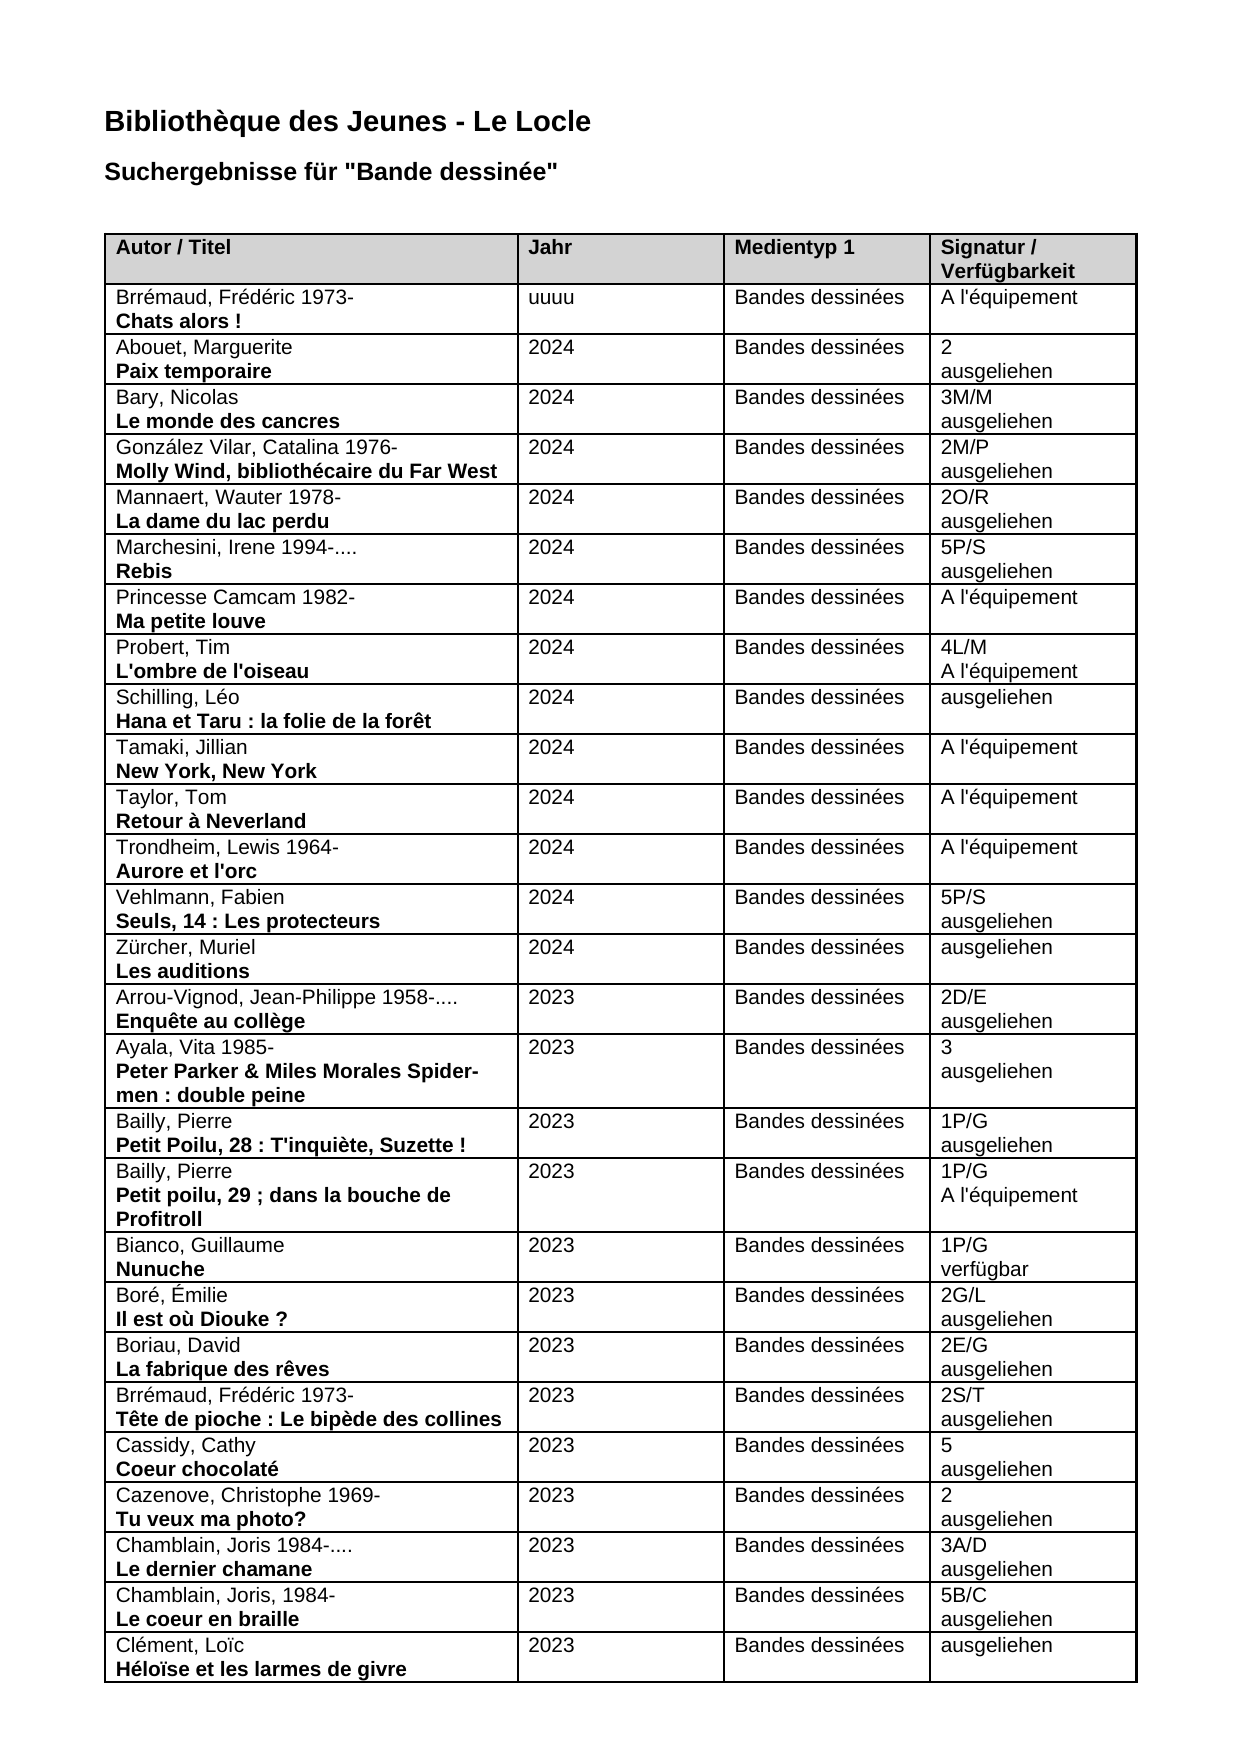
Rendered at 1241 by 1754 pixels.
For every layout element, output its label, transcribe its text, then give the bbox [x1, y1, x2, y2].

table_cell Marchesini, Irene 1994-.... Rebis [106, 535, 517, 583]
table_cell Vehlmann, Fabien Seuls, 14 : Les protecteurs [106, 885, 517, 933]
table_cell Probert, Tim L'ombre de l'oiseau [106, 635, 517, 683]
table_cell 2024 [519, 685, 723, 733]
table_cell Bianco, Guillaume Nunuche [106, 1233, 517, 1281]
table_cell Chamblain, Joris 1984-.... Le dernier chamane [106, 1533, 517, 1581]
table_cell 2 ausgeliehen [931, 1483, 1135, 1531]
table_cell 2023 [519, 1283, 723, 1331]
table_cell 5 ausgeliehen [931, 1433, 1135, 1481]
table_cell Bandes dessinées [725, 585, 929, 633]
table_cell 2023 [519, 1433, 723, 1481]
table_cell Cassidy, Cathy Coeur chocolaté [106, 1433, 517, 1481]
table_header Jahr [519, 235, 723, 283]
table_cell 2023 [519, 1383, 723, 1431]
table_cell ausgeliehen [931, 935, 1135, 983]
table_cell 2024 [519, 885, 723, 933]
table_cell Princesse Camcam 1982- Ma petite louve [106, 585, 517, 633]
table_cell Bandes dessinées [725, 1233, 929, 1281]
table_cell 2024 [519, 485, 723, 533]
table_cell Boré, Émilie Il est où Diouke ? [106, 1283, 517, 1331]
table_header Autor / Titel [106, 235, 517, 283]
table_cell 5P/S ausgeliehen [931, 535, 1135, 583]
table_cell Taylor, Tom Retour à Neverland [106, 785, 517, 833]
table_cell 2S/T ausgeliehen [931, 1383, 1135, 1431]
table_cell 1P/G verfügbar [931, 1233, 1135, 1281]
table_cell A l'équipement [931, 735, 1135, 783]
table_cell Zürcher, Muriel Les auditions [106, 935, 517, 983]
table_cell Bandes dessinées [725, 835, 929, 883]
table_cell ausgeliehen [931, 685, 1135, 733]
table_cell 2E/G ausgeliehen [931, 1333, 1135, 1381]
table_cell Brrémaud, Frédéric 1973- Chats alors ! [106, 285, 517, 333]
table_cell Bandes dessinées [725, 1483, 929, 1531]
table_header Signatur / Verfügbarkeit [931, 235, 1135, 283]
table_cell Schilling, Léo Hana et Taru : la folie de la forêt [106, 685, 517, 733]
table_cell 2024 [519, 935, 723, 983]
table_cell Bandes dessinées [725, 935, 929, 983]
table_cell Brrémaud, Frédéric 1973- Tête de pioche : Le bipède des collines [106, 1383, 517, 1431]
table_cell Bandes dessinées [725, 1533, 929, 1581]
table_cell Bailly, Pierre Petit poilu, 29 ; dans la bouche de Profitroll [106, 1159, 517, 1231]
table_cell 5P/S ausgeliehen [931, 885, 1135, 933]
table_cell Bandes dessinées [725, 785, 929, 833]
table_cell Bandes dessinées [725, 885, 929, 933]
text Bibliothèque des Jeunes - Le Locle [104, 104, 1136, 138]
table_cell Bailly, Pierre Petit Poilu, 28 : T'inquiète, Suzette ! [106, 1109, 517, 1157]
table_cell Bandes dessinées [725, 685, 929, 733]
table_cell 2023 [519, 1533, 723, 1581]
table_cell González Vilar, Catalina 1976- Molly Wind, bibliothécaire du Far West [106, 435, 517, 483]
table_cell Bary, Nicolas Le monde des cancres [106, 385, 517, 433]
text Suchergebnisse für "Bande dessinée" [104, 156, 1136, 185]
table_cell Ayala, Vita 1985- Peter Parker & Miles Morales Spider-men : double peine [106, 1035, 517, 1107]
table_cell 1P/G ausgeliehen [931, 1109, 1135, 1157]
table_cell Tamaki, Jillian New York, New York [106, 735, 517, 783]
table_cell Arrou-Vignod, Jean-Philippe 1958-.... Enquête au collège [106, 985, 517, 1033]
table_cell Bandes dessinées [725, 635, 929, 683]
table_cell Bandes dessinées [725, 985, 929, 1033]
table_cell Chamblain, Joris, 1984- Le coeur en braille [106, 1583, 517, 1631]
table_cell 2G/L ausgeliehen [931, 1283, 1135, 1331]
table_cell Bandes dessinées [725, 1383, 929, 1431]
table_cell 4L/M A l'équipement [931, 635, 1135, 683]
table_cell 2024 [519, 635, 723, 683]
table_cell Boriau, David La fabrique des rêves [106, 1333, 517, 1381]
table_cell Bandes dessinées [725, 485, 929, 533]
table_cell A l'équipement [931, 285, 1135, 333]
table_cell 2023 [519, 1333, 723, 1381]
table_cell Bandes dessinées [725, 1109, 929, 1157]
table_cell 3A/D ausgeliehen [931, 1533, 1135, 1581]
table_cell Clément, Loïc Héloïse et les larmes de givre [106, 1633, 517, 1681]
table_cell 2024 [519, 385, 723, 433]
table_cell Bandes dessinées [725, 285, 929, 333]
table_cell Bandes dessinées [725, 1159, 929, 1231]
table_cell 2024 [519, 835, 723, 883]
table_cell Bandes dessinées [725, 335, 929, 383]
table_cell 2024 [519, 785, 723, 833]
table_cell A l'équipement [931, 835, 1135, 883]
table_cell ausgeliehen [931, 1633, 1135, 1681]
table_cell 2023 [519, 1233, 723, 1281]
table_cell Abouet, Marguerite Paix temporaire [106, 335, 517, 383]
table_cell 2024 [519, 335, 723, 383]
table_cell uuuu [519, 285, 723, 333]
table_cell Bandes dessinées [725, 385, 929, 433]
table_cell A l'équipement [931, 585, 1135, 633]
table_cell Bandes dessinées [725, 1583, 929, 1631]
table_cell Bandes dessinées [725, 1283, 929, 1331]
table_cell Bandes dessinées [725, 1035, 929, 1107]
table_cell Trondheim, Lewis 1964- Aurore et l'orc [106, 835, 517, 883]
table_cell Bandes dessinées [725, 435, 929, 483]
table_cell Bandes dessinées [725, 1633, 929, 1681]
table_cell 2O/R ausgeliehen [931, 485, 1135, 533]
table_cell Cazenove, Christophe 1969- Tu veux ma photo? [106, 1483, 517, 1531]
table_cell 2024 [519, 585, 723, 633]
table_header Medientyp 1 [725, 235, 929, 283]
table_cell Mannaert, Wauter 1978- La dame du lac perdu [106, 485, 517, 533]
table_cell 2024 [519, 735, 723, 783]
table_cell 2023 [519, 1035, 723, 1107]
table_cell Bandes dessinées [725, 735, 929, 783]
table_cell Bandes dessinées [725, 1333, 929, 1381]
table_cell 5B/C ausgeliehen [931, 1583, 1135, 1631]
table_cell A l'équipement [931, 785, 1135, 833]
table_cell 2023 [519, 1483, 723, 1531]
table_cell 2024 [519, 535, 723, 583]
table_cell 2024 [519, 435, 723, 483]
table_cell 2 ausgeliehen [931, 335, 1135, 383]
table_cell 2023 [519, 1583, 723, 1631]
table_cell 1P/G A l'équipement [931, 1159, 1135, 1231]
table_cell 2023 [519, 1109, 723, 1157]
table_cell Bandes dessinées [725, 1433, 929, 1481]
table_cell 3 ausgeliehen [931, 1035, 1135, 1107]
table_cell 2D/E ausgeliehen [931, 985, 1135, 1033]
table_cell 2023 [519, 1633, 723, 1681]
table_cell 3M/M ausgeliehen [931, 385, 1135, 433]
table_cell 2M/P ausgeliehen [931, 435, 1135, 483]
table_cell 2023 [519, 985, 723, 1033]
table_cell Bandes dessinées [725, 535, 929, 583]
table_cell 2023 [519, 1159, 723, 1231]
